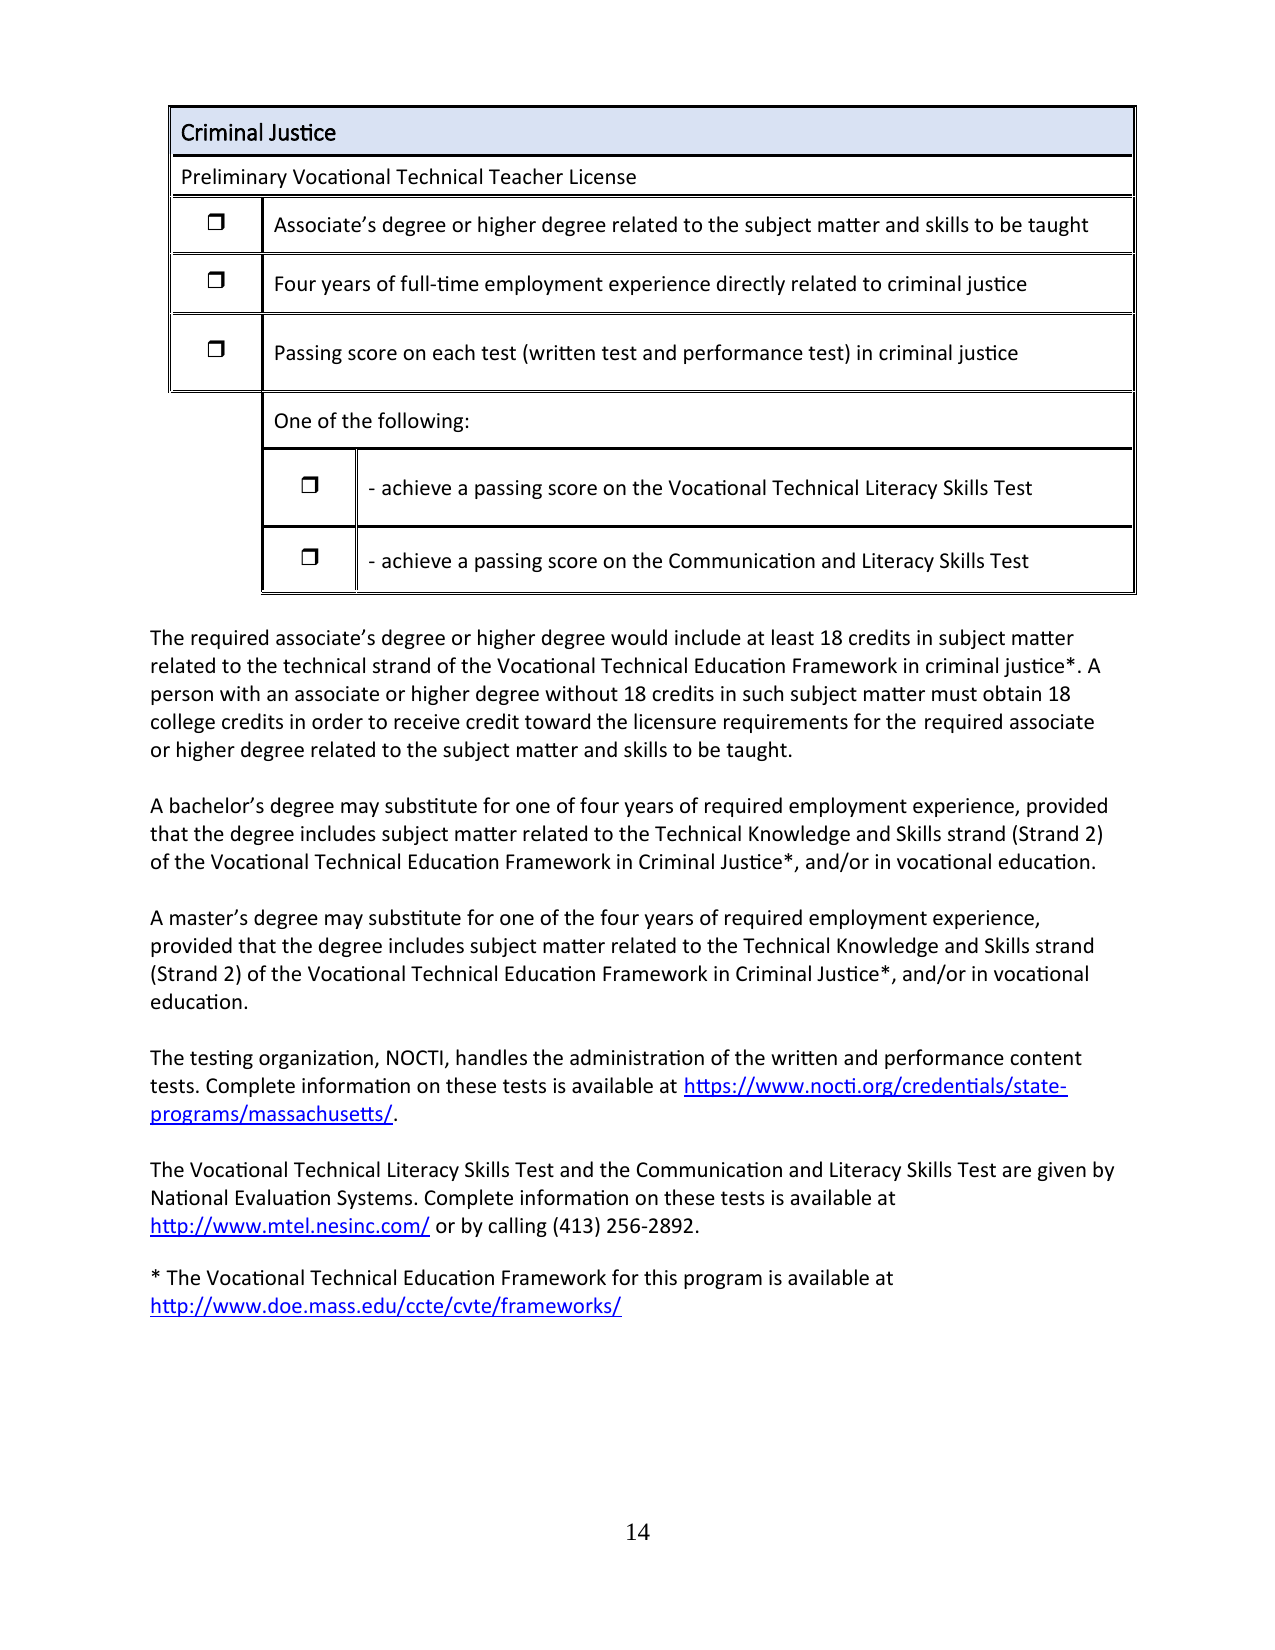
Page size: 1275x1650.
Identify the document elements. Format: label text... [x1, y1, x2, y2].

table_cell Preliminary Vocational Technical Teacher License [171, 154, 1133, 194]
table_cell - achieve a passing score on the Vocational Technical Literacy Skills Test [358, 447, 1133, 525]
table_cell [169, 252, 262, 312]
text A bachelor’s degree may substitute for one of four years of required employment experience, provided that the degree includes subject matter related to the Technical Knowledge and Skills strand (Strand 2) of the Vocational Technical Education Framework in Criminal Justice*, and/or in vocational education. [150, 791, 1116, 875]
table_cell [169, 312, 262, 390]
text The Vocational Technical Literacy Skills Test and the Communication and Literacy Skills Test are given by National Evaluation Systems. Complete information on these tests is available at http://www.mtel.nesinc.com/ or by calling (413) 256-2892. [150, 1155, 1125, 1239]
table_cell Four years of full-time employment experience directly related to criminal justice [262, 252, 1135, 312]
table_header Criminal Justice [171, 108, 1133, 154]
text A master’s degree may substitute for one of the four years of required employment experience, provided that the degree includes subject matter related to the Technical Knowledge and Skills strand (Strand 2) of the Vocational Technical Education Framework in Criminal Justice*, and/or in vocational education. [150, 903, 1116, 1015]
table_cell One of the following: [262, 390, 1135, 447]
table_cell [264, 450, 355, 525]
table_cell [262, 528, 357, 592]
table_cell [171, 194, 261, 252]
table_cell Associate’s degree or higher degree related to the subject matter and skills to be taught [264, 194, 1134, 252]
table_cell Passing score on each test (written test and performance test) in criminal justice [262, 312, 1135, 390]
text * The Vocational Technical Education Framework for this program is available at http://www.doe.mass.edu/ccte/cvte/frameworks/ [150, 1263, 1125, 1319]
text The required associate’s degree or higher degree would include at least 18 credits in subject matter related to the technical strand of the Vocational Technical Education Framework in criminal justice*. A person with an associate or higher degree without 18 credits in such subject matter must obtain 18 college credits in order to receive credit toward the licensure requirements for the required associate or higher degree related to the subject matter and skills to be taught. [150, 623, 1116, 763]
text The testing organization, NOCTI, handles the administration of the written and performance content tests. Complete information on these tests is available at https://www.nocti.org/credentials/state-programs/massachusetts/. [150, 1043, 1125, 1127]
table_cell - achieve a passing score on the Communication and Literacy Skills Test [357, 525, 1133, 592]
